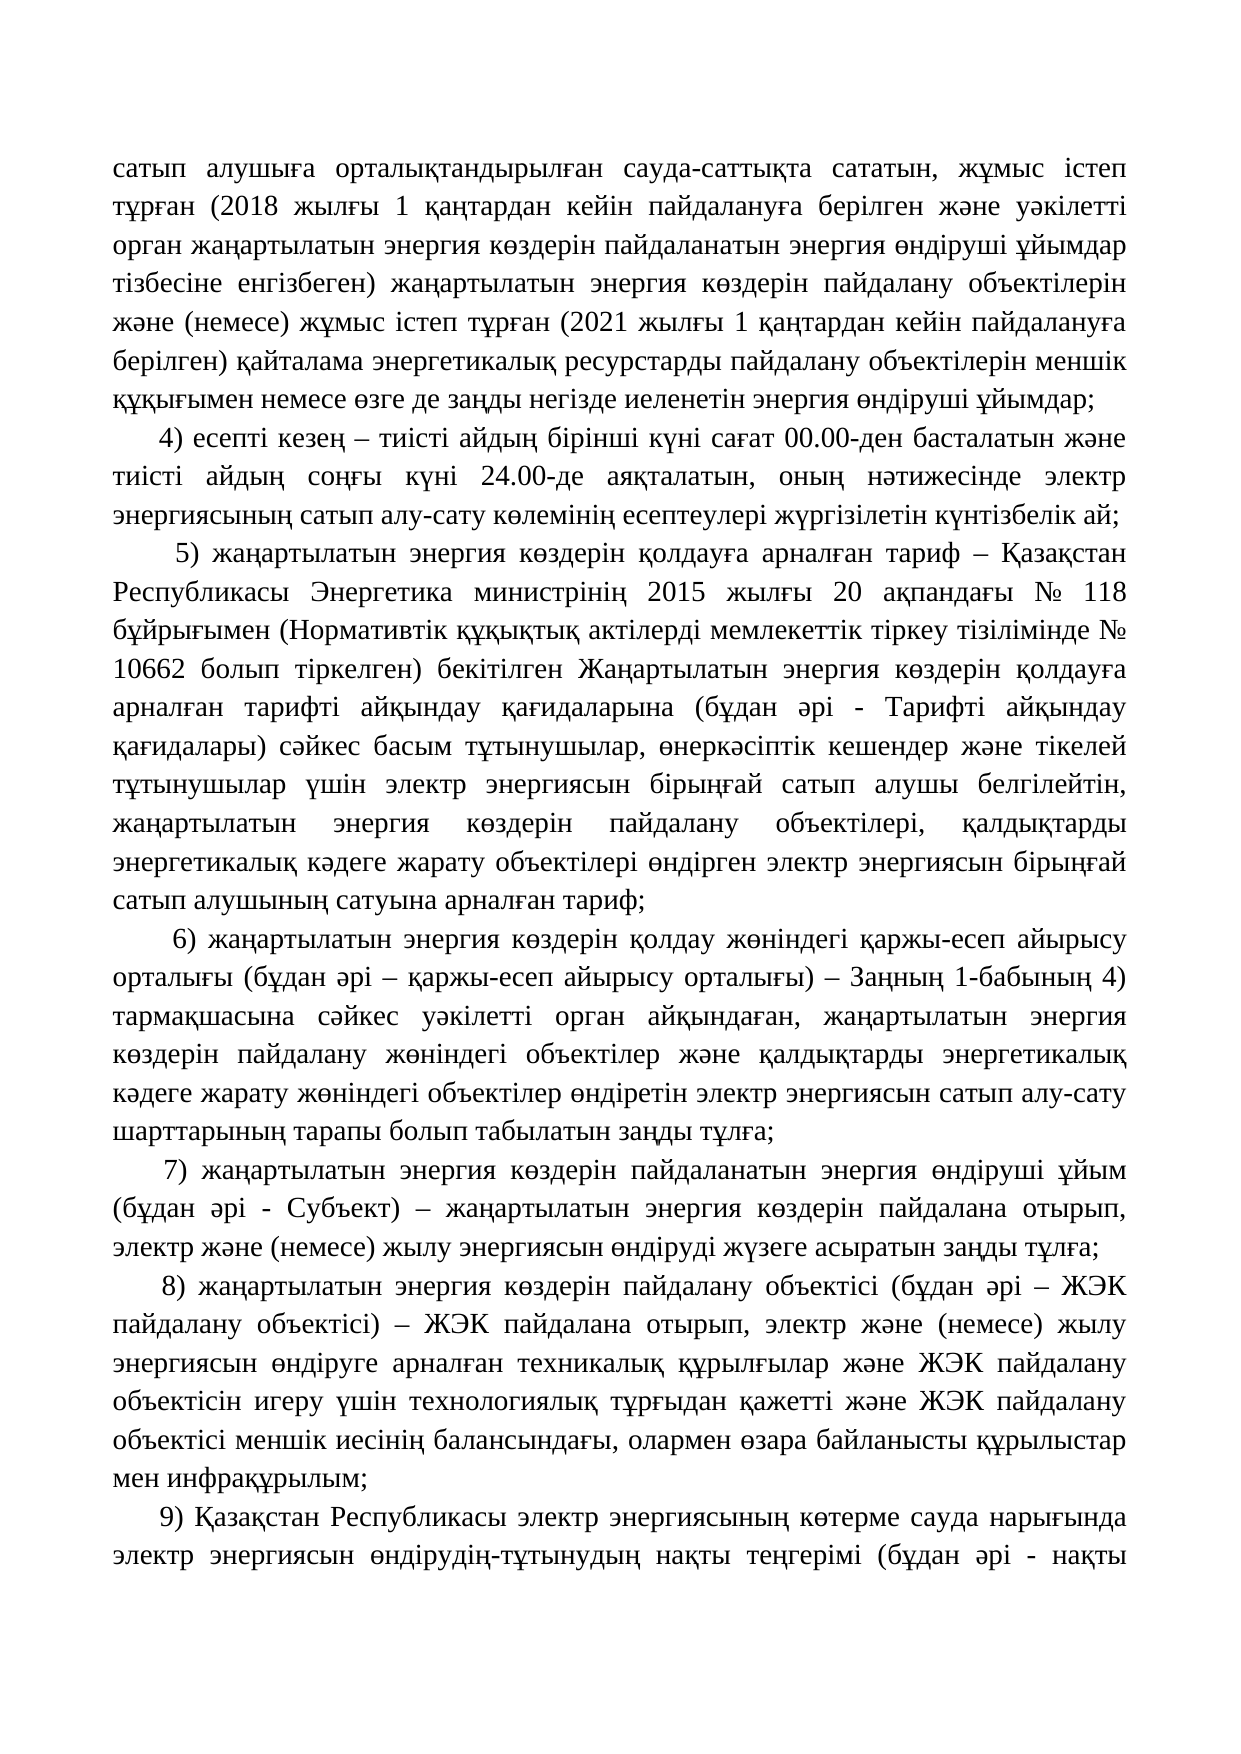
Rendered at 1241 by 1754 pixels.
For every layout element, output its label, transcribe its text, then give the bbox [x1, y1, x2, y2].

text 4) есепті кезең – тиісті айдың бірінші күні сағат 00.00-ден басталатын және тиісті айдың соңғы күні 24.00-де аяқталатын, оның нәтижесінде электр энергиясының сатып алу-сату көлемінің есептеулері жүргізілетін күнтізбелік ай; [112, 420, 1128, 530]
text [112, 1499, 1128, 1571]
text 8) жаңартылатын энергия көздерін пайдалану объектісі (бұдан әрі – ЖЭК пайдалану объектісі) – ЖЭК пайдалана отырып, электр және (немесе) жылу энергиясын өндіруге арналған техникалық құрылғылар және ЖЭК пайдалану объектісін игеру үшін технологиялық тұрғыдан қажетті және ЖЭК пайдалану объектісі меншік иесінің балансындағы, олармен өзара байланысты құрылыстар мен инфрақұрылым; [112, 1268, 1128, 1494]
text 7) жаңартылатын энергия көздерін пайдаланатын энергия өндіруші ұйым (бұдан әрі - Субъект) – жаңартылатын энергия көздерін пайдалана отырып, электр және (немесе) жылу энергиясын өндіруді жүзеге асыратын заңды тұлға; [112, 1152, 1128, 1263]
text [112, 150, 1128, 415]
text 5) жаңартылатын энергия көздерін қолдауға арналған тариф – Қазақстан Республикасы Энергетика министрінің 2015 жылғы 20 ақпандағы № 118 бұйрығымен (Нормативтік құқықтық актілерді мемлекеттік тіркеу тізілімінде № 10662 болып тіркелген) бекітілген Жаңартылатын энергия көздерін қолдауға арналған тарифті айқындау қағидаларына (бұдан әрі - Тарифті айқындау қағидалары) сәйкес басым тұтынушылар, өнеркәсіптік кешендер және тікелей тұтынушылар үшін электр энергиясын бірыңғай сатып алушы белгілейтін, жаңартылатын энергия көздерін пайдалану объектілері, қалдықтарды энергетикалық кәдеге жарату объектілері өндірген электр энергиясын бірыңғай сатып алушының сатуына арналған тариф; [112, 535, 1128, 916]
text 6) жаңартылатын энергия көздерін қолдау жөніндегі қаржы-есеп айырысу орталығы (бұдан әрі – қаржы-есеп айырысу орталығы) – Заңның 1-бабының 4) тармақшасына сәйкес уәкілетті орган айқындаған, жаңартылатын энергия көздерін пайдалану жөніндегі объектілер және қалдықтарды энергетикалық кәдеге жарату жөніндегі объектілер өндіретін электр энергиясын сатып алу-сату шарттарының тарапы болып табылатын заңды тұлға; [112, 921, 1128, 1147]
